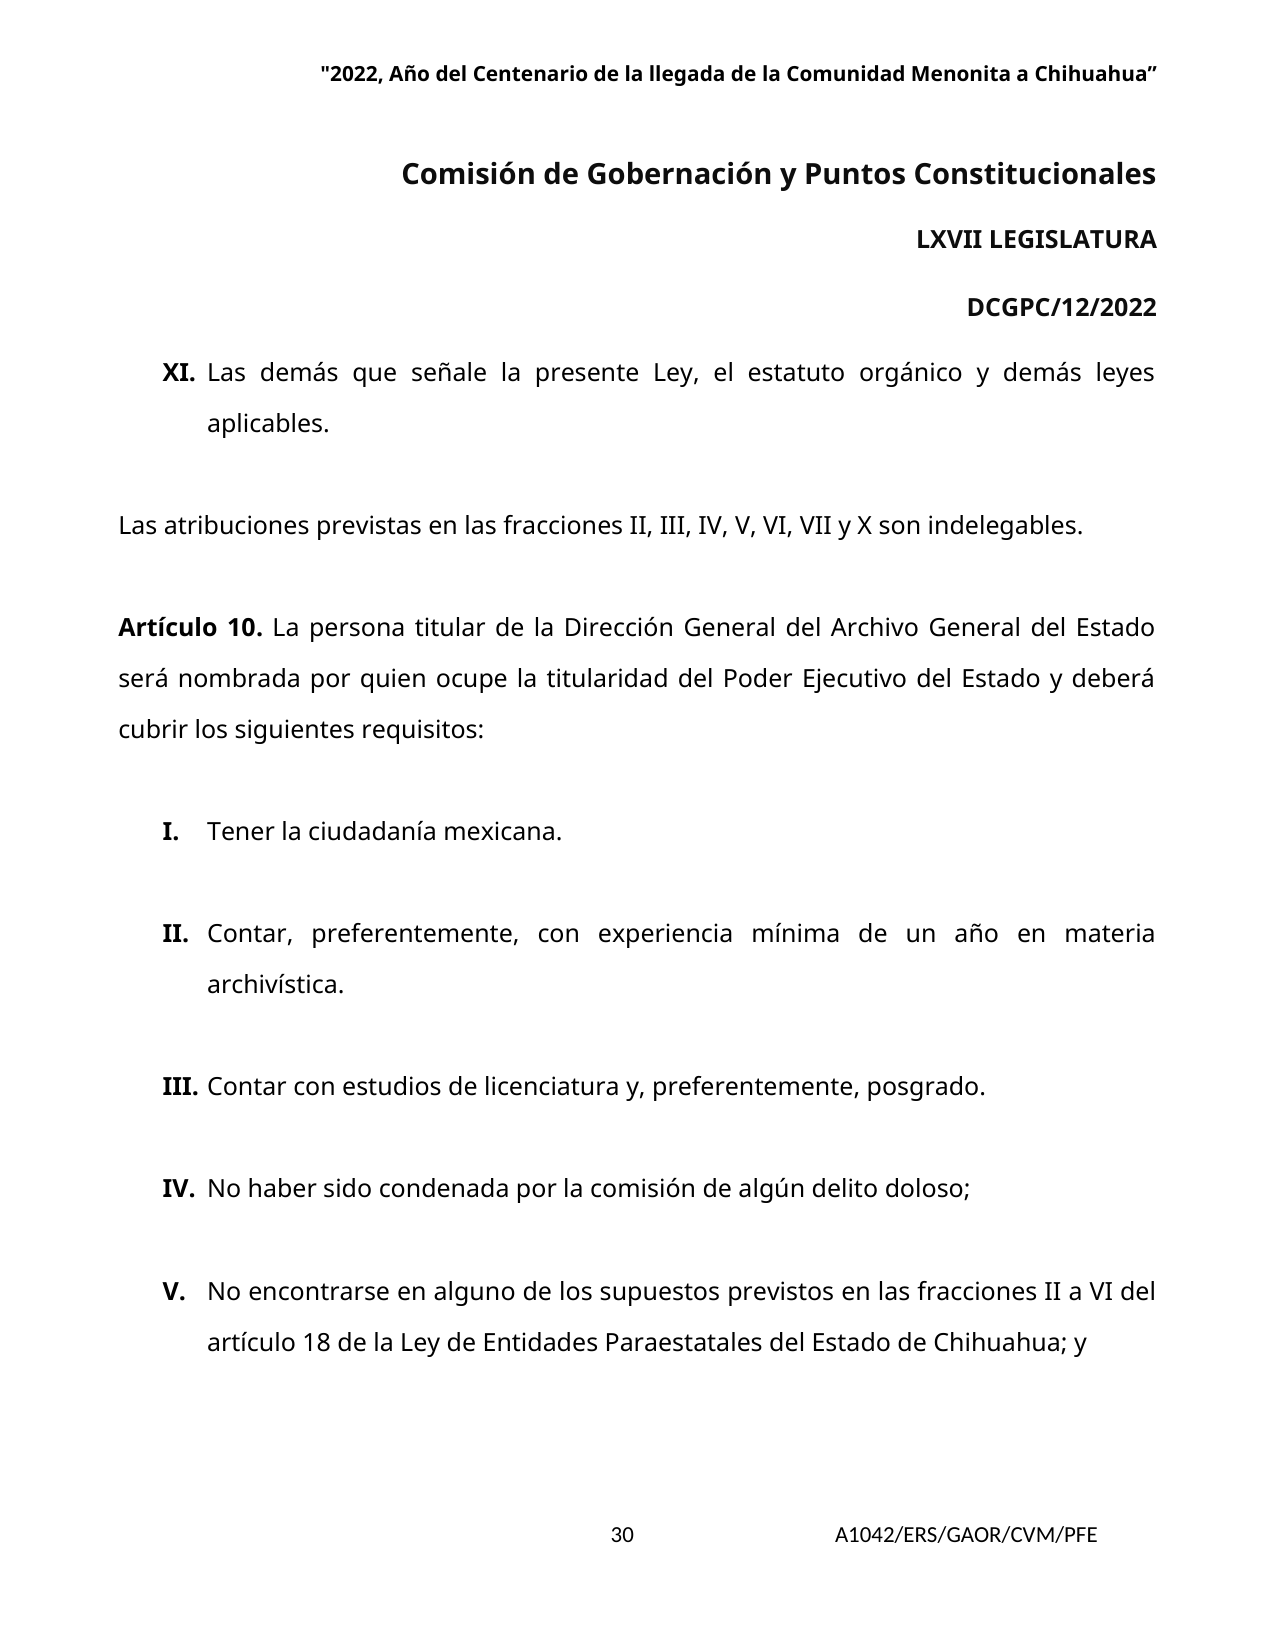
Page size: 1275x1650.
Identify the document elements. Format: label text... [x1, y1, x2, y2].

text Las atribuciones previstas en las fracciones II, III, IV, V, VI, VII y X son indelegables. [118, 507, 1157, 542]
list Contar con estudios de licenciatura y, preferentemente, posgrado. [162, 1069, 1157, 1103]
list Tener la ciudadanía mexicana. [162, 814, 1157, 848]
list Las demás que señale la presente Ley, el estatuto orgánico y demás leyes aplicables. [162, 354, 1157, 439]
list No haber sido condenada por la comisión de algún delito doloso; [162, 1171, 1157, 1205]
list No encontrarse en alguno de los supuestos previstos en las fracciones II a VI del artículo 18 de la Ley de Entidades Paraestatales del Estado de Chihuahua; y [162, 1273, 1157, 1358]
list Contar, preferentemente, con experiencia mínima de un año en materia archivística. [162, 916, 1157, 1001]
text Artículo 10. La persona titular de la Dirección General del Archivo General del Estado será nombrada por quien ocupe la titularidad del Poder Ejecutivo del Estado y deberá cubrir los siguientes requisitos: [118, 609, 1157, 746]
